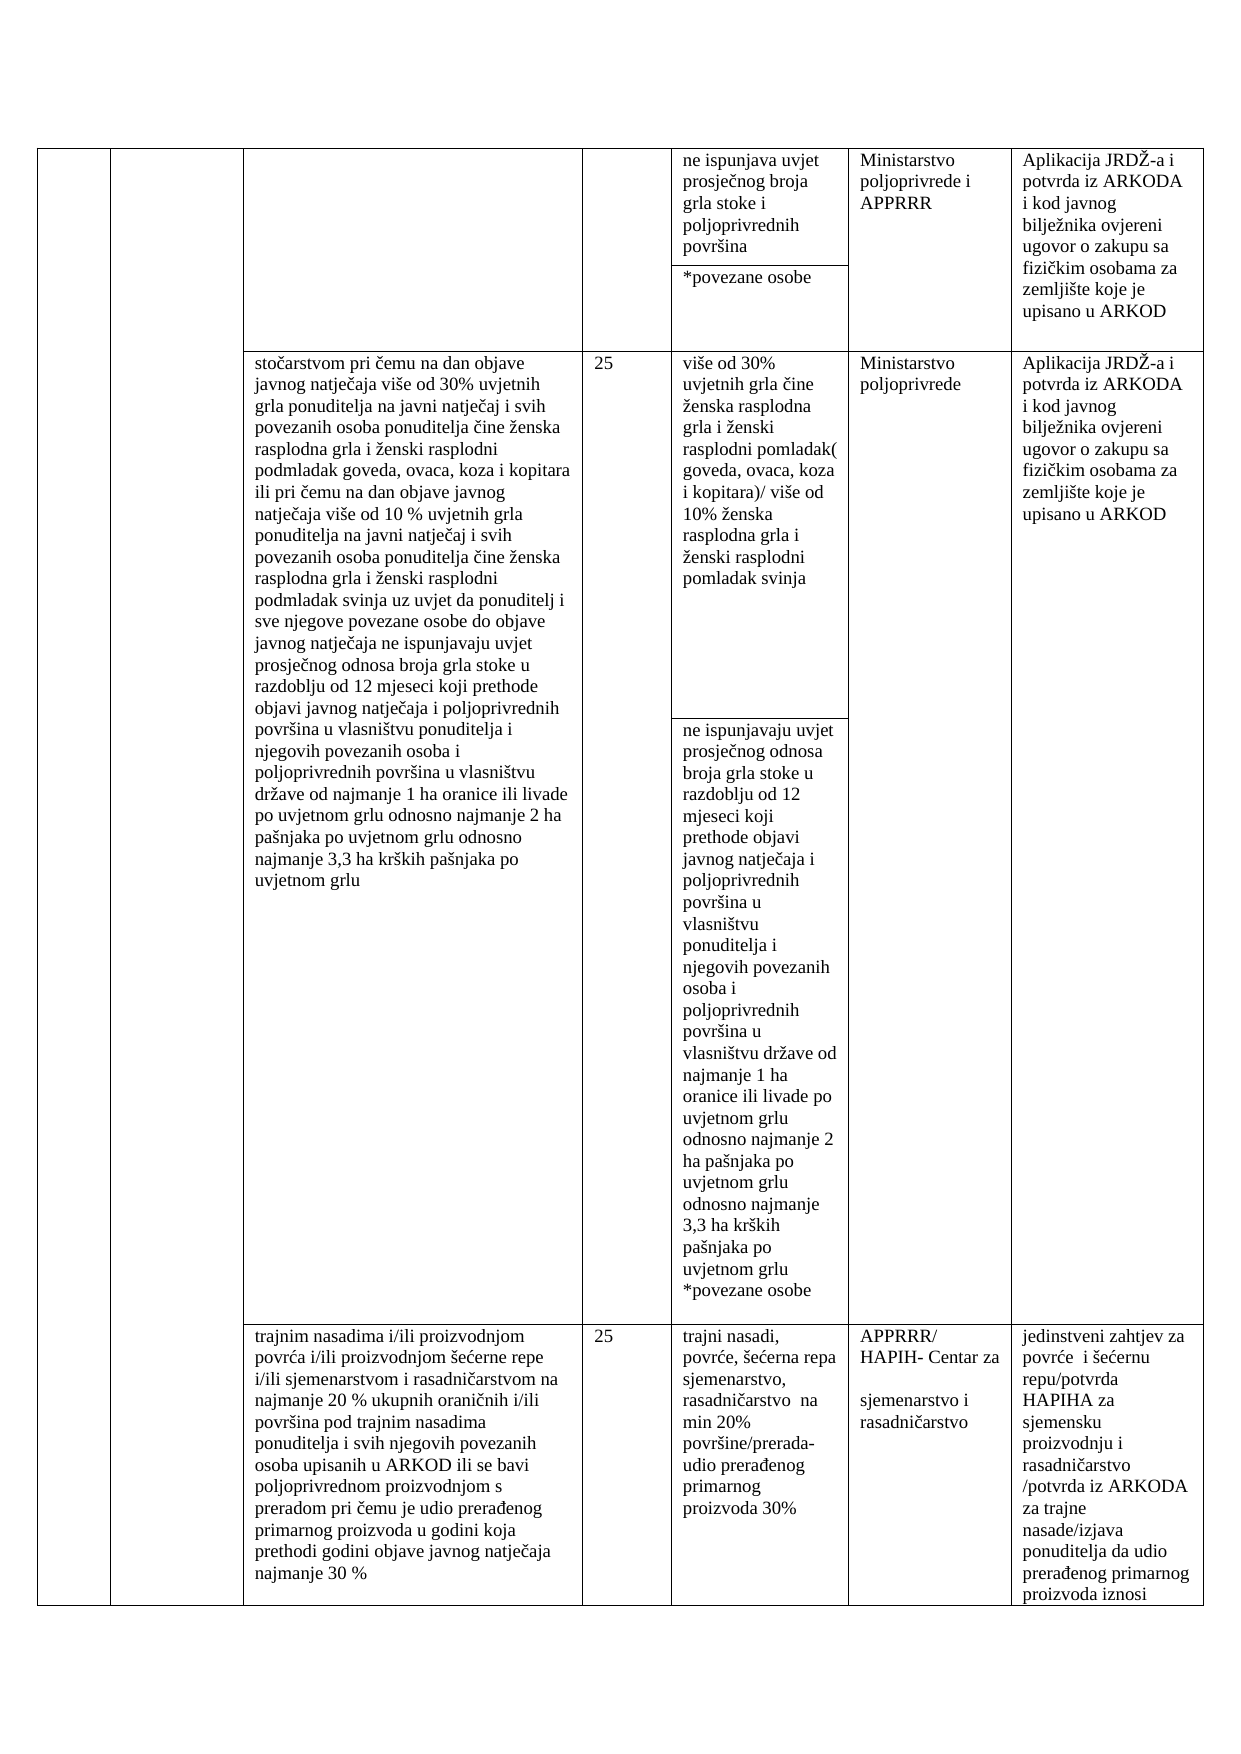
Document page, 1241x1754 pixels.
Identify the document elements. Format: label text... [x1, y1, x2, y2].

table_cell 25 [583, 1325, 671, 1605]
table_cell ne ispunjava uvjet prosječnog broja grla stoke i poljoprivrednih površina [672, 149, 848, 265]
table_cell Aplikacija JRDŽ-a i potvrda iz ARKODA i kod javnog bilježnika ovjereni ugovor o zakupu sa fizičkim osobama za zemljište koje je upisano u ARKOD [1012, 352, 1203, 1323]
table_cell više od 30% uvjetnih grla čine ženska rasplodna grla i ženski rasplodni pomladak( goveda, ovaca, koza i kopitara)/ više od 10% ženska rasplodna grla i ženski rasplodni pomladak svinja [672, 352, 848, 717]
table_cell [672, 1325, 848, 1605]
table_cell *povezane osobe [672, 266, 848, 351]
table_cell Ministarstvo poljoprivrede [849, 352, 1011, 1323]
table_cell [849, 1325, 1011, 1605]
table_cell Ministarstvo poljoprivrede i APPRRR [849, 149, 1011, 351]
table_cell 25 [583, 352, 671, 1323]
table_cell stočarstvom pri čemu na dan objave javnog natječaja više od 30% uvjetnih grla ponuditelja na javni natječaj i svih povezanih osoba ponuditelja čine ženska rasplodna grla i ženski rasplodni podmladak goveda, ovaca, koza i kopitara ili pri čemu na dan objave javnog natječaja više od 10 % uvjetnih grla ponuditelja na javni natječaj i svih povezanih osoba ponuditelja čine ženska rasplodna grla i ženski rasplodni podmladak svinja uz uvjet da ponuditelj i sve njegove povezane osobe do objave javnog natječaja ne ispunjavaju uvjet prosječnog odnosa broja grla stoke u razdoblju od 12 mjeseci koji prethode objavi javnog natječaja i poljoprivrednih površina u vlasništvu ponuditelja i njegovih povezanih osoba i poljoprivrednih površina u vlasništvu države od najmanje 1 ha oranice ili livade po uvjetnom grlu odnosno najmanje 2 ha pašnjaka po uvjetnom grlu odnosno najmanje 3,3 ha krških pašnjaka po uvjetnom grlu [244, 352, 582, 1323]
table_cell ne ispunjavaju uvjet prosječnog odnosa broja grla stoke u razdoblju od 12 mjeseci koji prethode objavi javnog natječaja i poljoprivrednih površina u vlasništvu ponuditelja i njegovih povezanih osoba i poljoprivrednih površina u vlasništvu države od najmanje 1 ha oranice ili livade po uvjetnom grlu odnosno najmanje 2 ha pašnjaka po uvjetnom grlu odnosno najmanje 3,3 ha krških pašnjaka po uvjetnom grlu *povezane osobe [672, 719, 848, 1323]
table_cell Aplikacija JRDŽ-a i potvrda iz ARKODA i kod javnog bilježnika ovjereni ugovor o zakupu sa fizičkim osobama za zemljište koje je upisano u ARKOD [1012, 149, 1203, 351]
